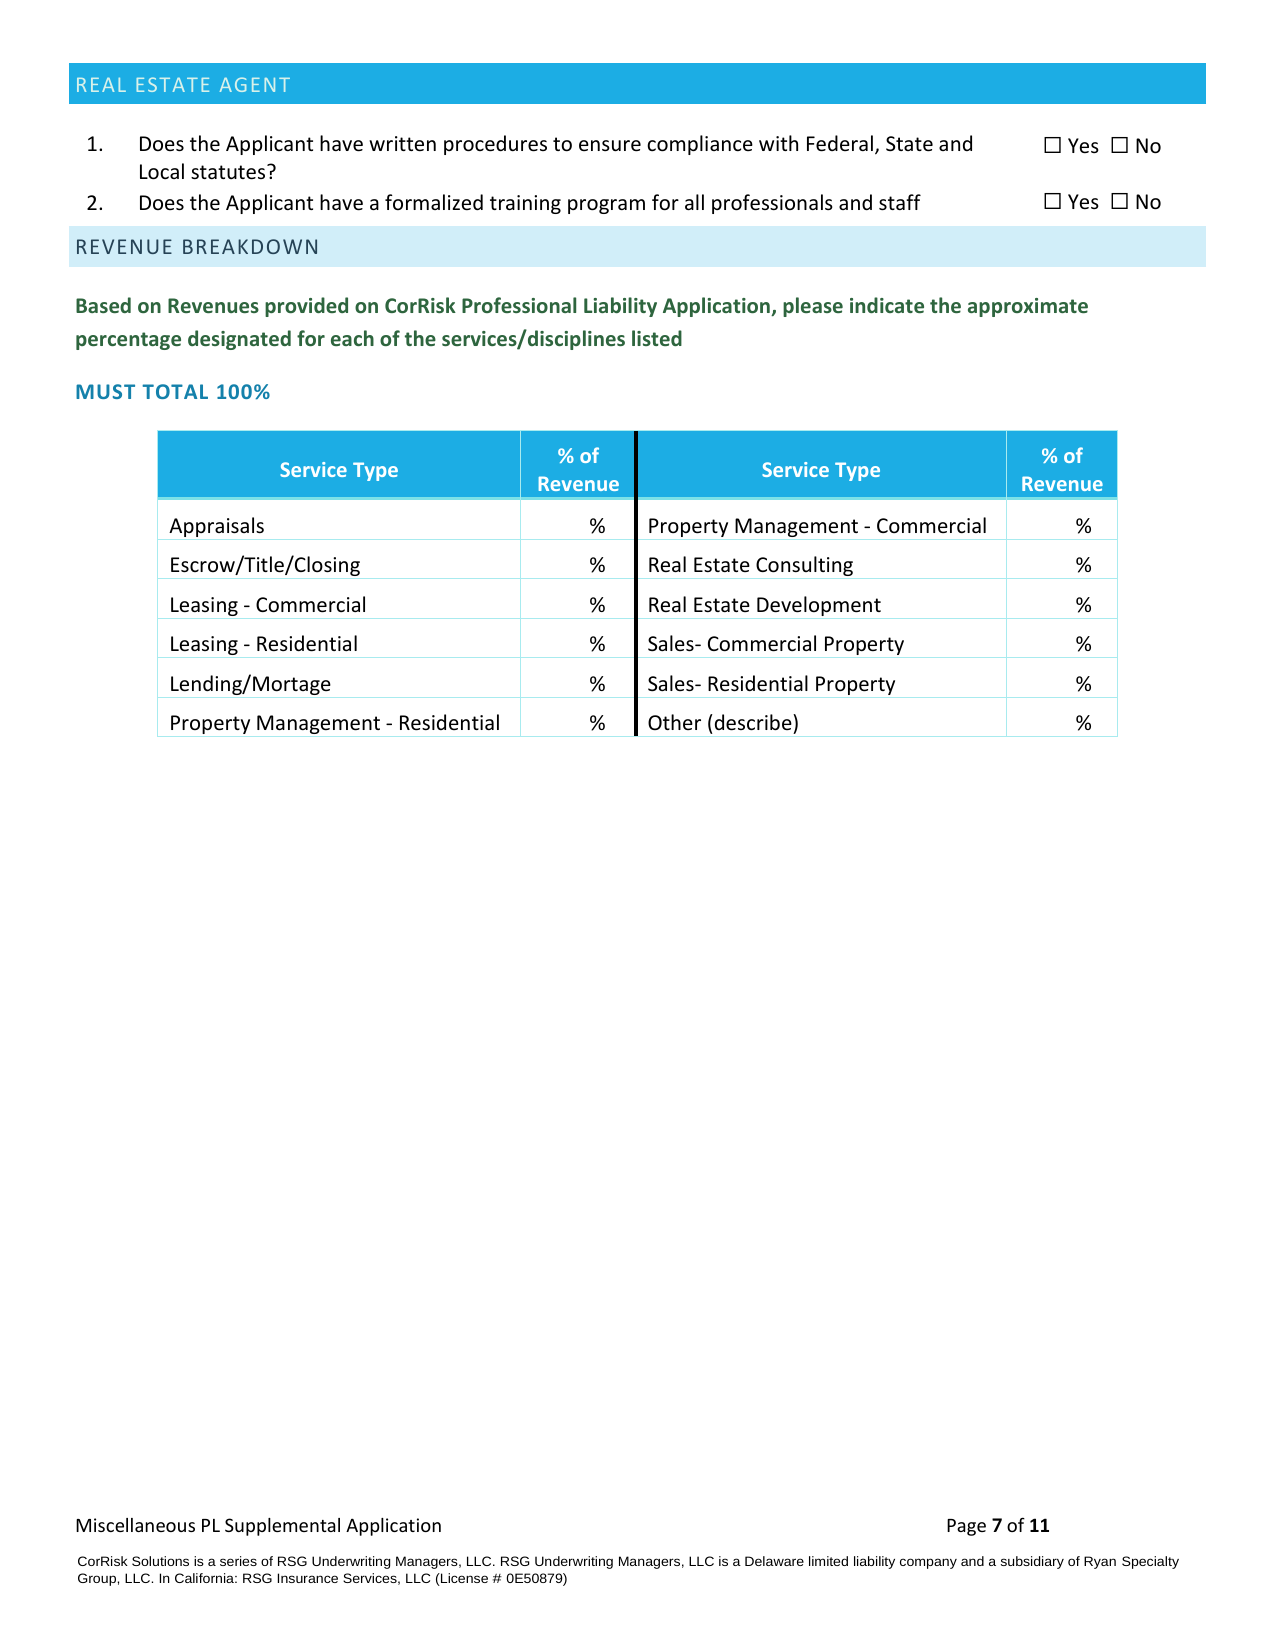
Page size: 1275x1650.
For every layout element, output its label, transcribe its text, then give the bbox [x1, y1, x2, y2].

table_cell % [521, 698, 634, 736]
table_cell Yes No [1031, 185, 1219, 216]
table_cell Sales- Residential Property [638, 658, 1006, 697]
table_header % of Revenue [1007, 431, 1117, 497]
text Must total 100% [75, 377, 1200, 405]
table_header 1. [75, 129, 127, 185]
table_header Yes No [1031, 129, 1219, 185]
table_cell Lending/Mortage [158, 658, 520, 697]
table_cell Property Management - Commercial [638, 500, 1006, 539]
table_cell Other (describe) [638, 698, 1006, 736]
table_header Service Type [158, 431, 520, 497]
table_cell Leasing - Commercial [158, 579, 520, 618]
table_cell % [521, 658, 634, 697]
table_cell Real Estate Consulting [638, 540, 1006, 578]
table_cell Property Management - Residential [158, 698, 520, 736]
table_cell % [1007, 500, 1117, 539]
table_cell Sales- Commercial Property [638, 619, 1006, 657]
table_cell % [521, 619, 634, 657]
table_cell % [1007, 658, 1117, 697]
table_cell % [521, 540, 634, 578]
table_cell % [1007, 579, 1117, 618]
table_cell Appraisals [158, 500, 520, 539]
subtitle Real Estate Agent [75, 70, 1200, 98]
table_header Does the Applicant have written procedures to ensure compliance with Federal, State and Local statutes? [127, 129, 1031, 185]
text Based on Revenues provided on CorRisk Professional Liability Application, please indicate the approximate percentage designated for each of the services/disciplines listed [75, 292, 1200, 352]
table_cell % [1007, 619, 1117, 657]
table_cell 2. [75, 185, 127, 216]
table_cell % [521, 579, 634, 618]
table_cell % [521, 500, 634, 539]
table_header % of Revenue [521, 431, 634, 497]
table_cell Real Estate Development [638, 579, 1006, 618]
table_header Service Type [638, 431, 1006, 497]
table_cell Leasing - Residential [158, 619, 520, 657]
subtitle Revenue Breakdown [75, 232, 1200, 260]
table_cell Does the Applicant have a formalized training program for all professionals and staff [127, 185, 1031, 216]
table_cell % [1007, 540, 1117, 578]
table_cell Escrow/Title/Closing [158, 540, 520, 578]
table_cell % [1007, 698, 1117, 736]
